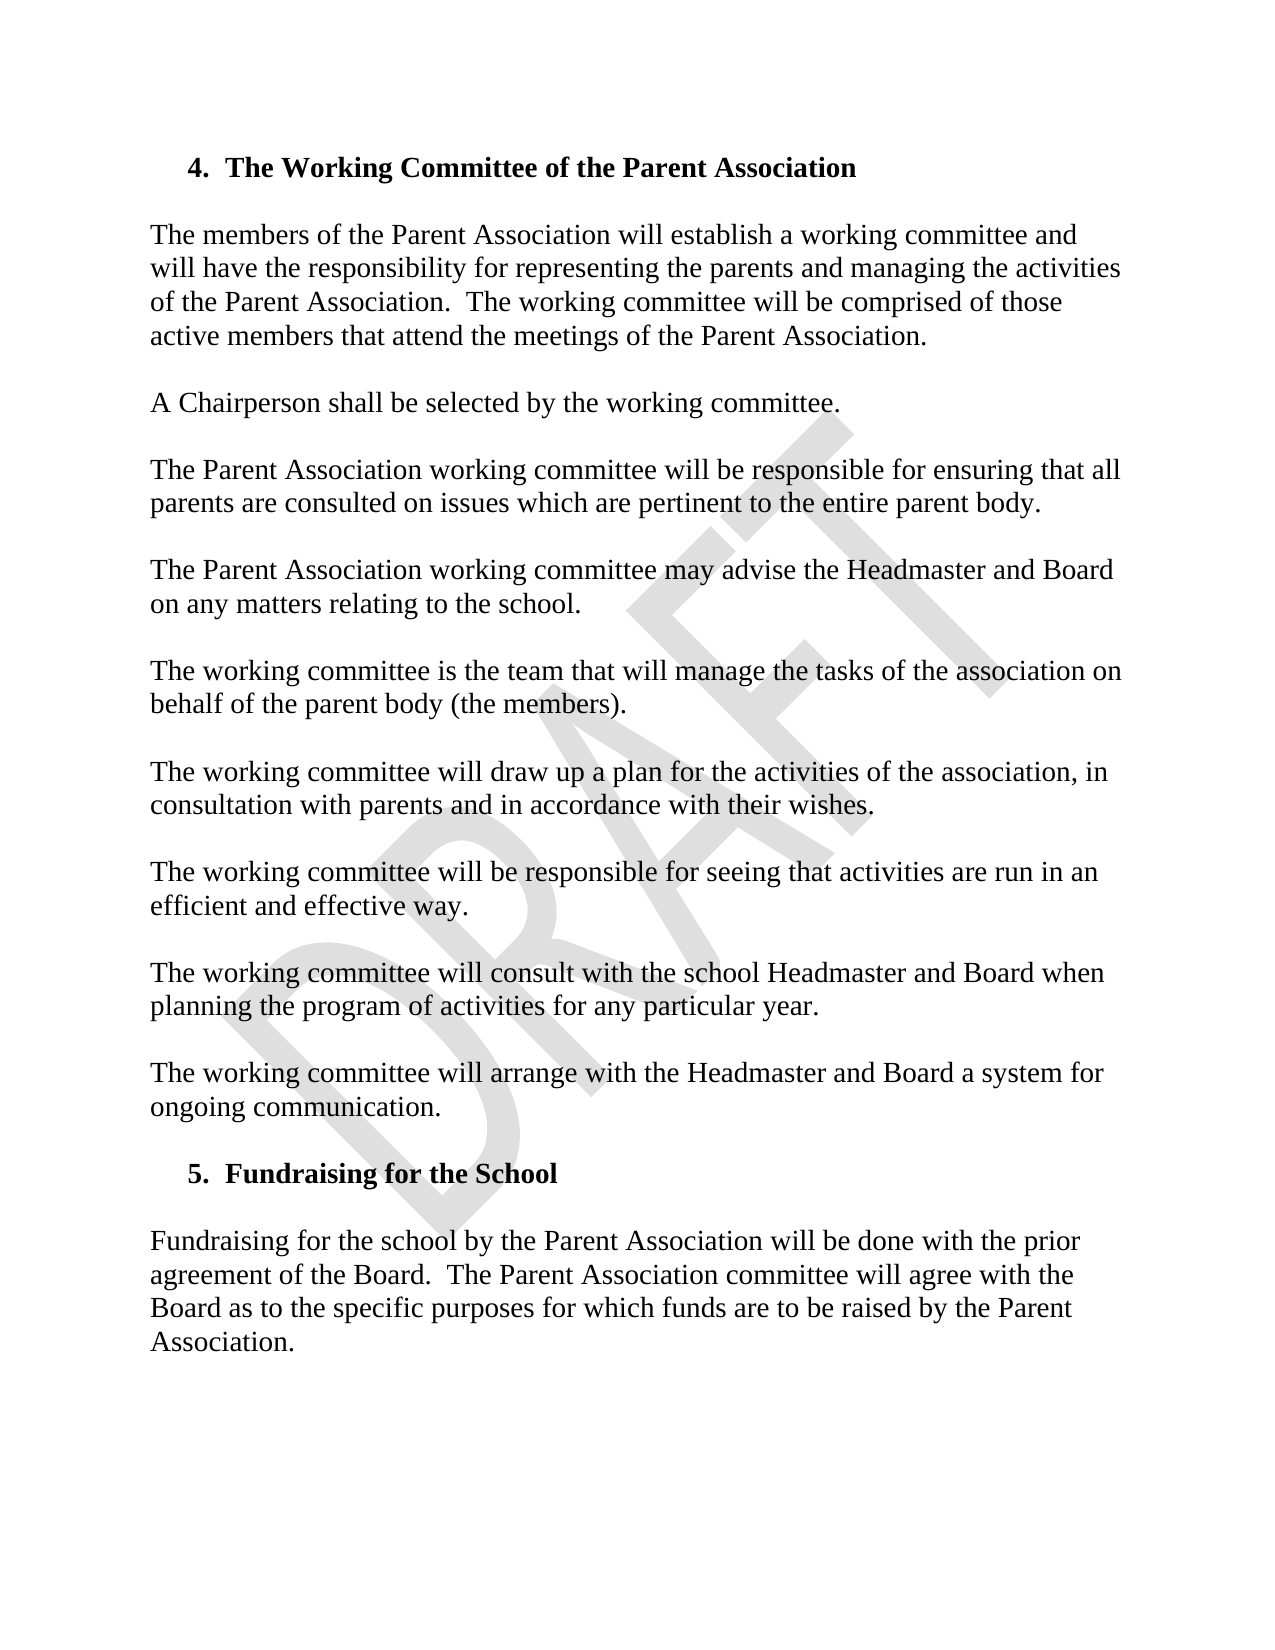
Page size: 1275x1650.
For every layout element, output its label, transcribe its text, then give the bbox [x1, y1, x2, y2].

text The working committee will arrange with the Headmaster and Board a system for ongoing communication. [150, 1056, 1125, 1123]
text The Parent Association working committee will be responsible for ensuring that all parents are consulted on issues which are pertinent to the entire parent body. [150, 452, 1125, 519]
list Fundraising for the School [187, 1156, 1125, 1190]
text The working committee will draw up a plan for the activities of the association, in consultation with parents and in accordance with their wishes. [150, 754, 1125, 821]
text The members of the Parent Association will establish a working committee and will have the responsibility for representing the parents and managing the activities of the Parent Association. The working committee will be comprised of those active members that attend the meetings of the Parent Association. [150, 217, 1125, 351]
text The Parent Association working committee may advise the Headmaster and Board on any matters relating to the school. [150, 552, 1125, 619]
text Fundraising for the school by the Parent Association will be done with the prior agreement of the Board. The Parent Association committee will agree with the Board as to the specific purposes for which funds are to be raised by the Parent Association. [150, 1223, 1125, 1357]
text The working committee will consult with the school Headmaster and Board when planning the program of activities for any particular year. [150, 955, 1125, 1022]
text The working committee will be responsible for seeing that activities are run in an efficient and effective way. [150, 854, 1125, 921]
text The working committee is the team that will manage the tasks of the association on behalf of the parent body (the members). [150, 653, 1125, 720]
text A Chairperson shall be selected by the working committee. [150, 385, 1125, 418]
list The Working Committee of the Parent Association [187, 150, 1125, 183]
